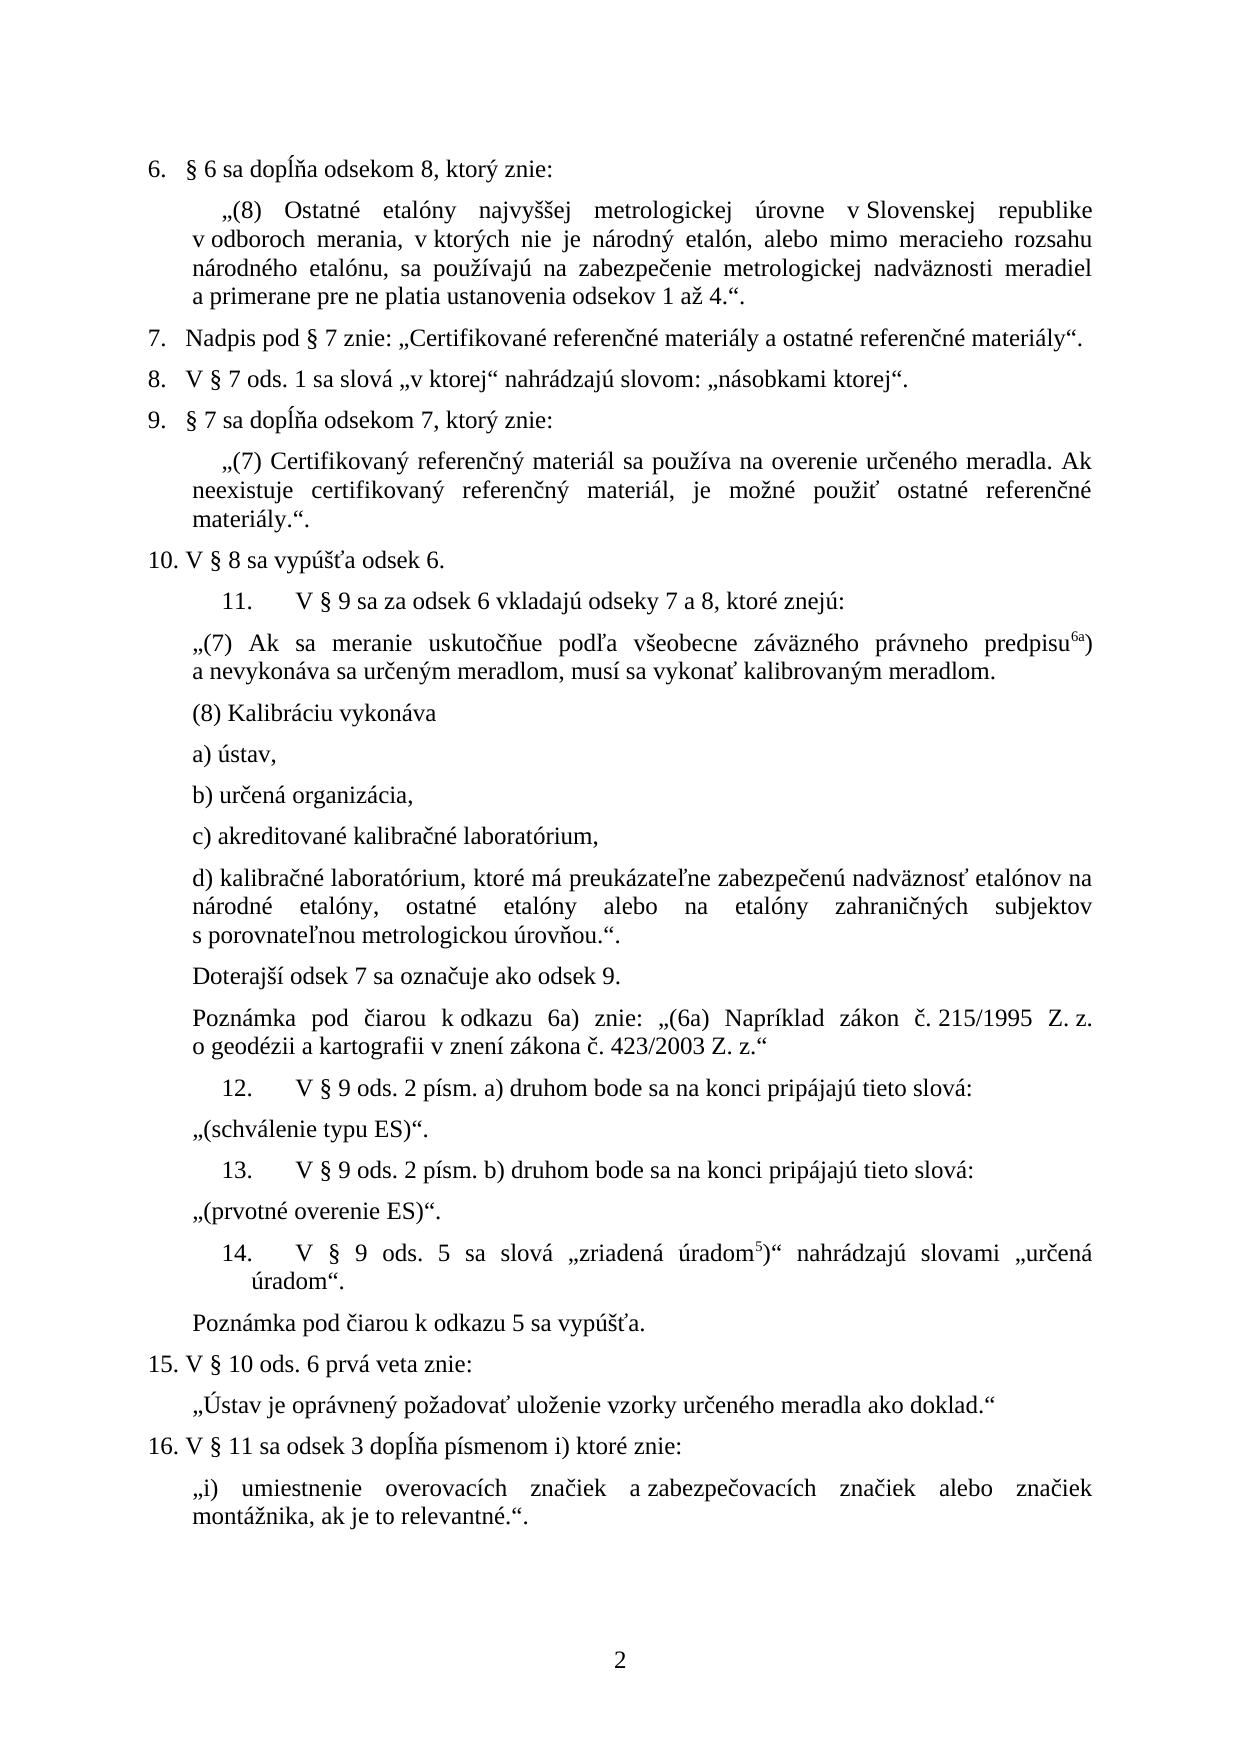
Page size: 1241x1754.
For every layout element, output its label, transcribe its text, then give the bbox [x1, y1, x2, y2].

text „(8) Ostatné etalóny najvyššej metrologickej úrovne v Slovenskej republike v odboroch merania, v ktorých nie je národný etalón, alebo mimo meracieho rozsahu národného etalónu, sa používajú na zabezpečenie metrologickej nadväznosti meradiel a primerane pre ne platia ustanovenia odsekov 1 až 4.“. [192, 195, 1093, 310]
text „Ústav je oprávnený požadovať uloženie vzorky určeného meradla ako doklad.“ [192, 1390, 1093, 1419]
text b) určená organizácia, [192, 780, 1093, 809]
text d) kalibračné laboratórium, ktoré má preukázateľne zabezpečenú nadväznosť etalónov na národné etalóny, ostatné etalóny alebo na etalóny zahraničných subjektov s porovnateľnou metrologickou úrovňou.“. [192, 863, 1093, 949]
text a) ústav, [192, 739, 1093, 768]
list V § 9 ods. 5 sa slová „zriadená úradom5)“ nahrádzajú slovami „určená úradom“. [221, 1238, 1093, 1295]
text Poznámka pod čiarou k odkazu 6a) znie: „(6a) Napríklad zákon č. 215/1995 Z. z. o geodézii a kartografii v znení zákona č. 423/2003 Z. z.“ [192, 1003, 1093, 1060]
list V § 9 sa za odsek 6 vkladajú odseky 7 a 8, ktoré znejú: [221, 586, 1093, 615]
text Doterajší odsek 7 sa označuje ako odsek 9. [192, 961, 1093, 990]
text Poznámka pod čiarou k odkazu 5 sa vypúšťa. [192, 1308, 1093, 1336]
list V § 9 ods. 2 písm. a) druhom bode sa na konci pripájajú tieto slová: [221, 1073, 1093, 1101]
text (8) Kalibráciu vykonáva [192, 698, 1093, 726]
text „(7) Certifikovaný referenčný materiál sa používa na overenie určeného meradla. Ak neexistuje certifikovaný referenčný materiál, je možné použiť ostatné referenčné materiály.“. [192, 446, 1093, 533]
list V § 7 ods. 1 sa slová „v ktorej“ nahrádzajú slovom: „násobkami ktorej“. [148, 364, 1093, 393]
list V § 10 ods. 6 prvá veta znie: [148, 1349, 1093, 1378]
text c) akreditované kalibračné laboratórium, [192, 821, 1093, 850]
text „(schválenie typu ES)“. [192, 1114, 1093, 1143]
list § 6 sa dopĺňa odsekom 8, ktorý znie: [148, 154, 1093, 183]
text „i) umiestnenie overovacích značiek a zabezpečovacích značiek alebo značiek montážnika, ak je to relevantné.“. [192, 1473, 1093, 1530]
text „(prvotné overenie ES)“. [192, 1196, 1093, 1225]
text „(7) Ak sa meranie uskutočňue podľa všeobecne záväzného právneho predpisu6a) a nevykonáva sa určeným meradlom, musí sa vykonať kalibrovaným meradlom. [192, 628, 1093, 685]
list V § 8 sa vypúšťa odsek 6. [148, 545, 1093, 574]
list Nadpis pod § 7 znie: „Certifikované referenčné materiály a ostatné referenčné materiály“. [148, 323, 1093, 351]
list V § 9 ods. 2 písm. b) druhom bode sa na konci pripájajú tieto slová: [221, 1155, 1093, 1184]
list § 7 sa dopĺňa odsekom 7, ktorý znie: [148, 405, 1093, 434]
list V § 11 sa odsek 3 dopĺňa písmenom i) ktoré znie: [148, 1431, 1093, 1460]
